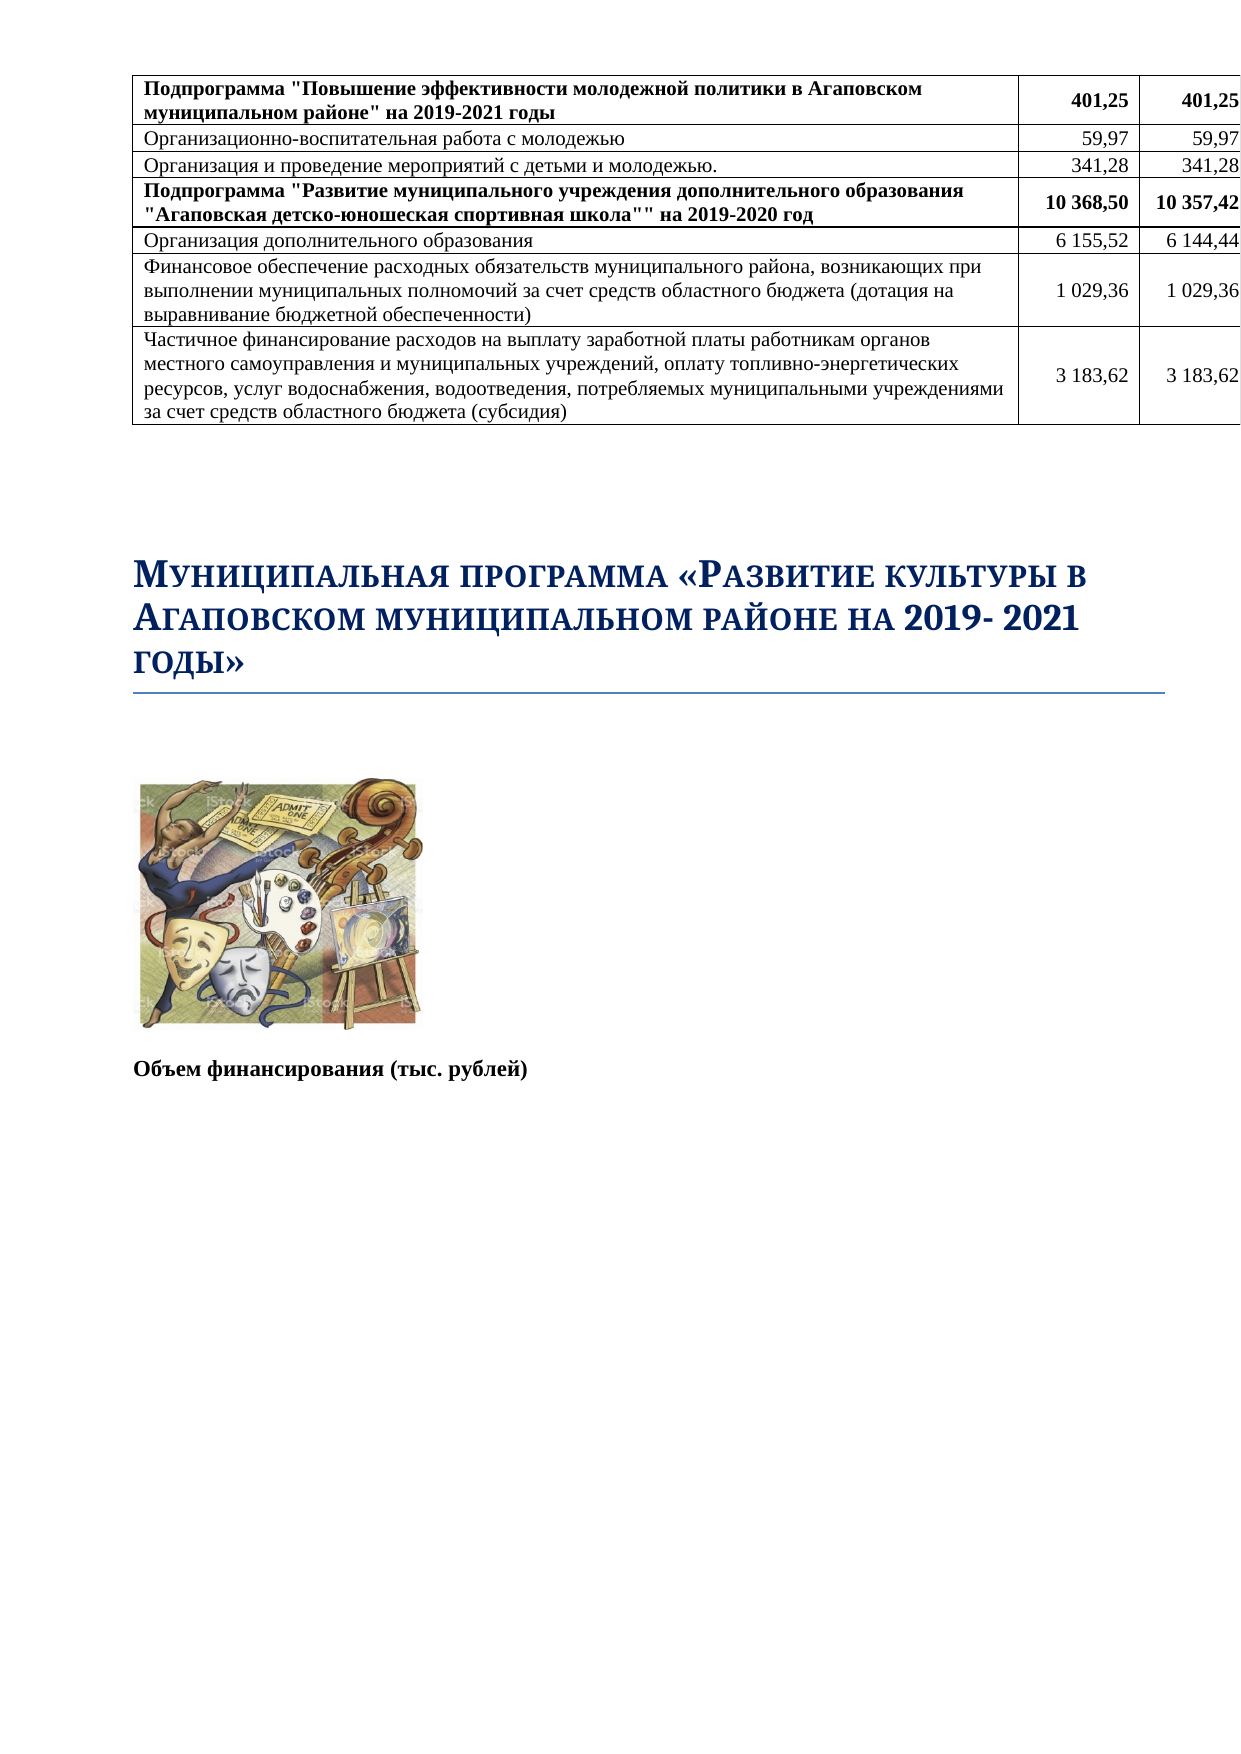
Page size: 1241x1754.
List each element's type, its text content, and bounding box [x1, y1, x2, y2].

table_cell 59,97 [1140, 125, 1240, 151]
text Объем финансирования (тыс. рублей) [133, 1054, 634, 1081]
table_cell 3 183,62 [1140, 327, 1240, 423]
table_cell 1 029,36 [1140, 254, 1240, 326]
table_cell Организация дополнительного образования [133, 228, 1018, 253]
table_cell 6 155,52 [1019, 228, 1139, 253]
table_cell 341,28 [1019, 152, 1139, 177]
table_cell 59,97 [1019, 125, 1139, 151]
table_cell 401,25 [1140, 76, 1240, 124]
title Муниципальная программа «Развитие культуры в Агаповском муниципальном районе на 2019- 2021 годы» [133, 554, 1165, 692]
table_cell 341,28 [1140, 152, 1240, 177]
table_cell 1 029,36 [1019, 254, 1139, 326]
table_cell 6 144,44 [1140, 228, 1240, 253]
table_cell 401,25 [1019, 76, 1139, 124]
table_cell Подпрограмма "Развитие муниципального учреждения дополнительного образования "Агаповская детско-юношеская спортивная школа"" на 2019-2020 год [133, 178, 1018, 226]
table_cell 3 183,62 [1019, 327, 1139, 423]
picture [132, 778, 423, 1030]
table_cell Подпрограмма "Повышение эффективности молодежной политики в Агаповском муниципальном районе" на 2019-2021 годы [133, 76, 1018, 124]
table_cell Организационно-воспитательная работа с молодежью [133, 125, 1018, 151]
table_cell 10 368,50 [1019, 178, 1139, 226]
table_cell 10 357,42 [1140, 178, 1240, 226]
table_cell Организация и проведение мероприятий с детьми и молодежью. [133, 152, 1018, 177]
